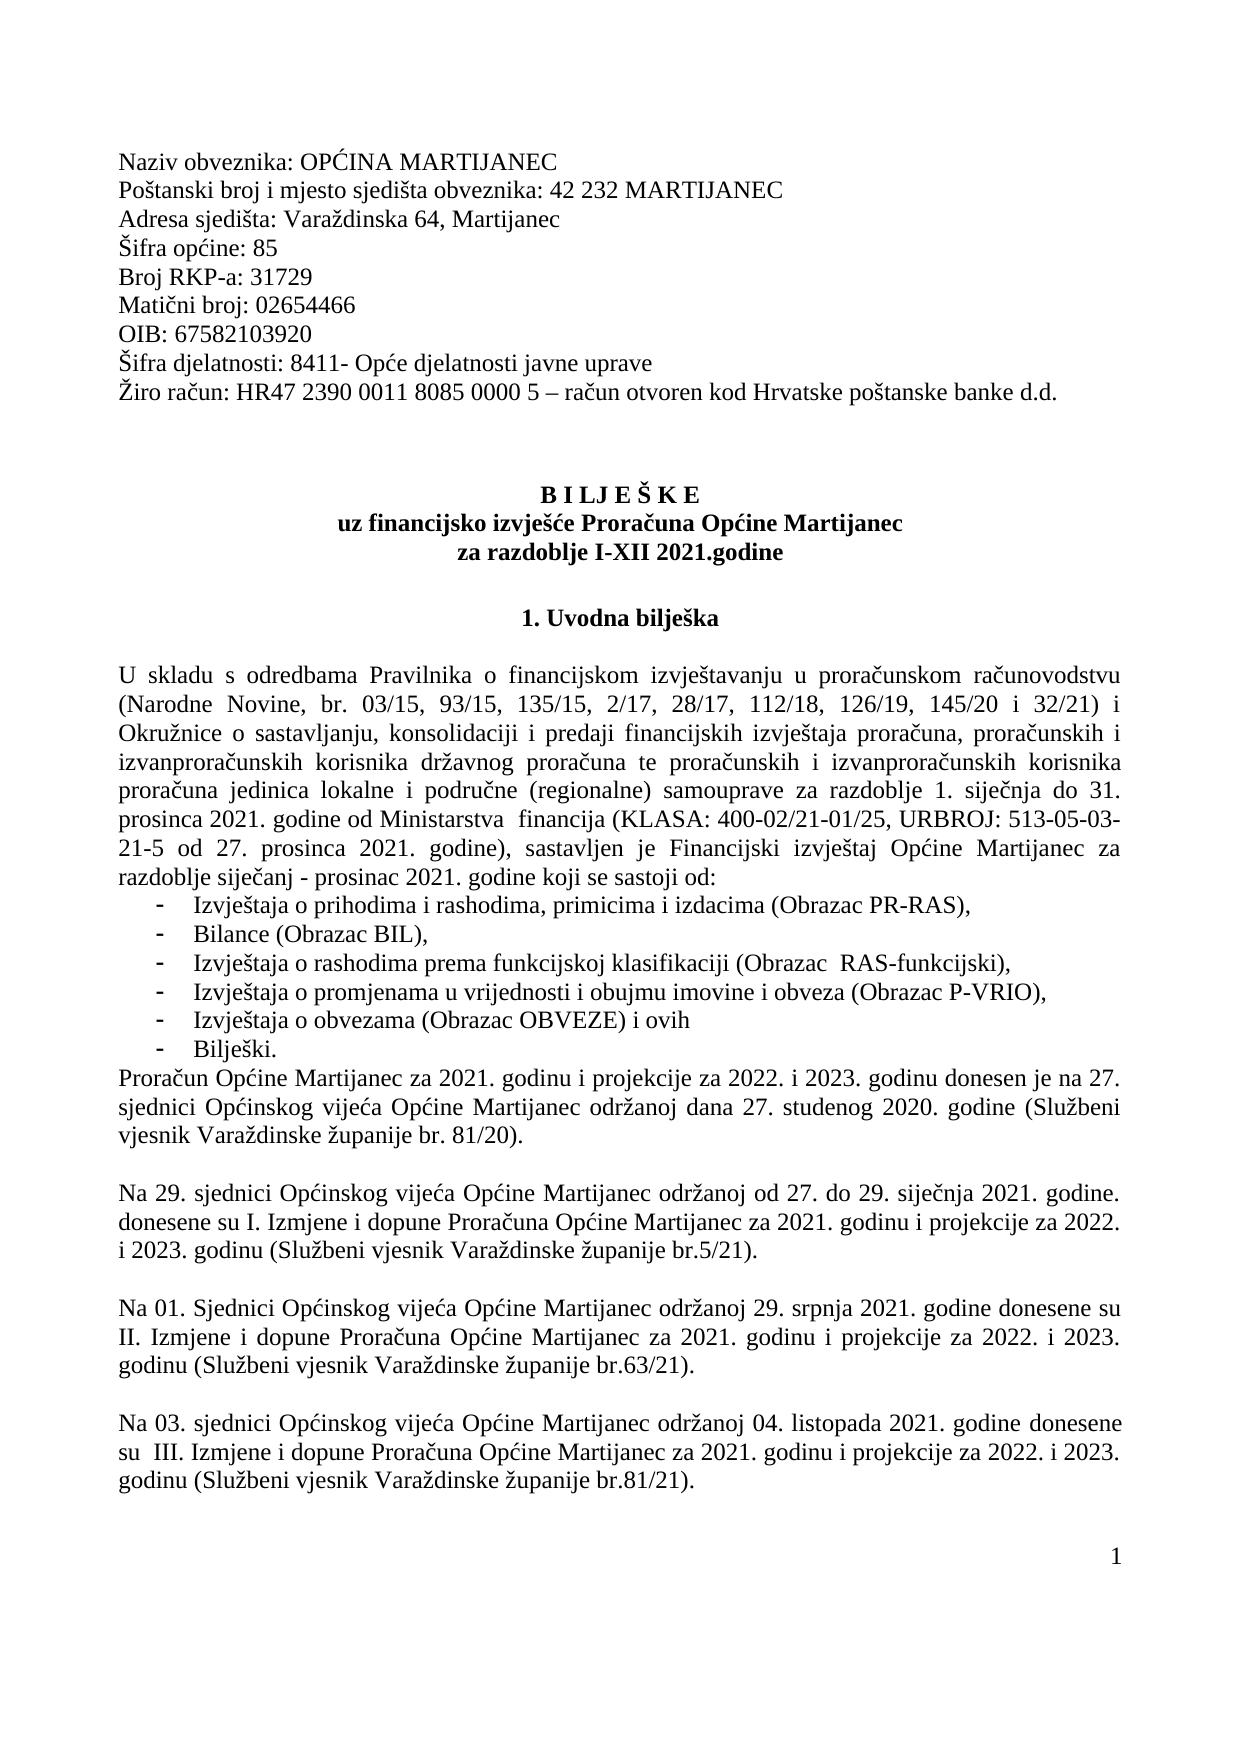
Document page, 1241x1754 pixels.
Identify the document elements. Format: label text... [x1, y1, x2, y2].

text B I LJ E Š K E [118, 480, 1122, 508]
text Žiro račun: HR47 2390 0011 8085 0000 5 – račun otvoren kod Hrvatske poštanske banke d.d. [118, 377, 1122, 406]
list Izvještaja o prihodima i rashodima, primicima i izdacima (Obrazac PR-RAS), [156, 891, 1122, 919]
text uz financijsko izvješće Proračuna Općine Martijanec [118, 508, 1122, 537]
text Šifra djelatnosti: 8411- Opće djelatnosti javne uprave [118, 348, 1122, 377]
list Izvještaja o promjenama u vrijednosti i obujmu imovine i obveza (Obrazac P-VRIO), [156, 977, 1122, 1006]
text U skladu s odredbama Pravilnika o financijskom izvještavanju u proračunskom računovodstvu (Narodne Novine, br. 03/15, 93/15, 135/15, 2/17, 28/17, 112/18, 126/19, 145/20 i 32/21) i Okružnice o sastavljanju, konsolidaciji i predaji financijskih izvještaja proračuna, proračunskih i izvanproračunskih korisnika državnog proračuna te proračunskih i izvanproračunskih korisnika proračuna jedinica lokalne i područne (regionalne) samouprave za razdoblje 1. siječnja do 31. prosinca 2021. godine od Ministarstva financija (KLASA: 400-02/21-01/25, URBROJ: 513-05-03-21-5 od 27. prosinca 2021. godine), sastavljen je Financijski izvještaj Općine Martijanec za razdoblje siječanj - prosinac 2021. godine koji se sastoji od: [118, 661, 1122, 891]
text Na 03. sjednici Općinskog vijeća Općine Martijanec održanoj 04. listopada 2021. godine donesene su III. Izmjene i dopune Proračuna Općine Martijanec za 2021. godinu i projekcije za 2022. i 2023. godinu (Službeni vjesnik Varaždinske županije br.81/21). [118, 1408, 1122, 1494]
text Poštanski broj i mjesto sjedišta obveznika: 42 232 MARTIJANEC [118, 176, 1122, 204]
text Broj RKP-a: 31729 [118, 262, 1122, 291]
list Bilješki. [156, 1034, 1122, 1063]
text Šifra općine: 85 [118, 233, 1122, 262]
list Izvještaja o obvezama (Obrazac OBVEZE) i ovih [156, 1006, 1122, 1034]
text Na 01. Sjednici Općinskog vijeća Općine Martijanec održanoj 29. srpnja 2021. godine donesene su II. Izmjene i dopune Proračuna Općine Martijanec za 2021. godinu i projekcije za 2022. i 2023. godinu (Službeni vjesnik Varaždinske županije br.63/21). [118, 1293, 1122, 1379]
text OIB: 67582103920 [118, 319, 1122, 348]
text Adresa sjedišta: Varaždinska 64, Martijanec [118, 204, 1122, 233]
text Na 29. sjednici Općinskog vijeća Općine Martijanec održanoj od 27. do 29. siječnja 2021. godine. donesene su I. Izmjene i dopune Proračuna Općine Martijanec za 2021. godinu i projekcije za 2022. i 2023. godinu (Službeni vjesnik Varaždinske županije br.5/21). [118, 1178, 1122, 1264]
text Proračun Općine Martijanec za 2021. godinu i projekcije za 2022. i 2023. godinu donesen je na 27. sjednici Općinskog vijeća Općine Martijanec održanoj dana 27. studenog 2020. godine (Službeni vjesnik Varaždinske županije br. 81/20). [118, 1063, 1122, 1149]
text 1. Uvodna bilješka [118, 603, 1122, 632]
text Naziv obveznika: OPĆINA MARTIJANEC [118, 147, 1122, 176]
list Bilance (Obrazac BIL), [156, 919, 1122, 948]
text za razdoblje I-XII 2021.godine [118, 537, 1122, 566]
text Matični broj: 02654466 [118, 291, 1122, 319]
list Izvještaja o rashodima prema funkcijskoj klasifikaciji (Obrazac RAS-funkcijski), [156, 948, 1122, 977]
